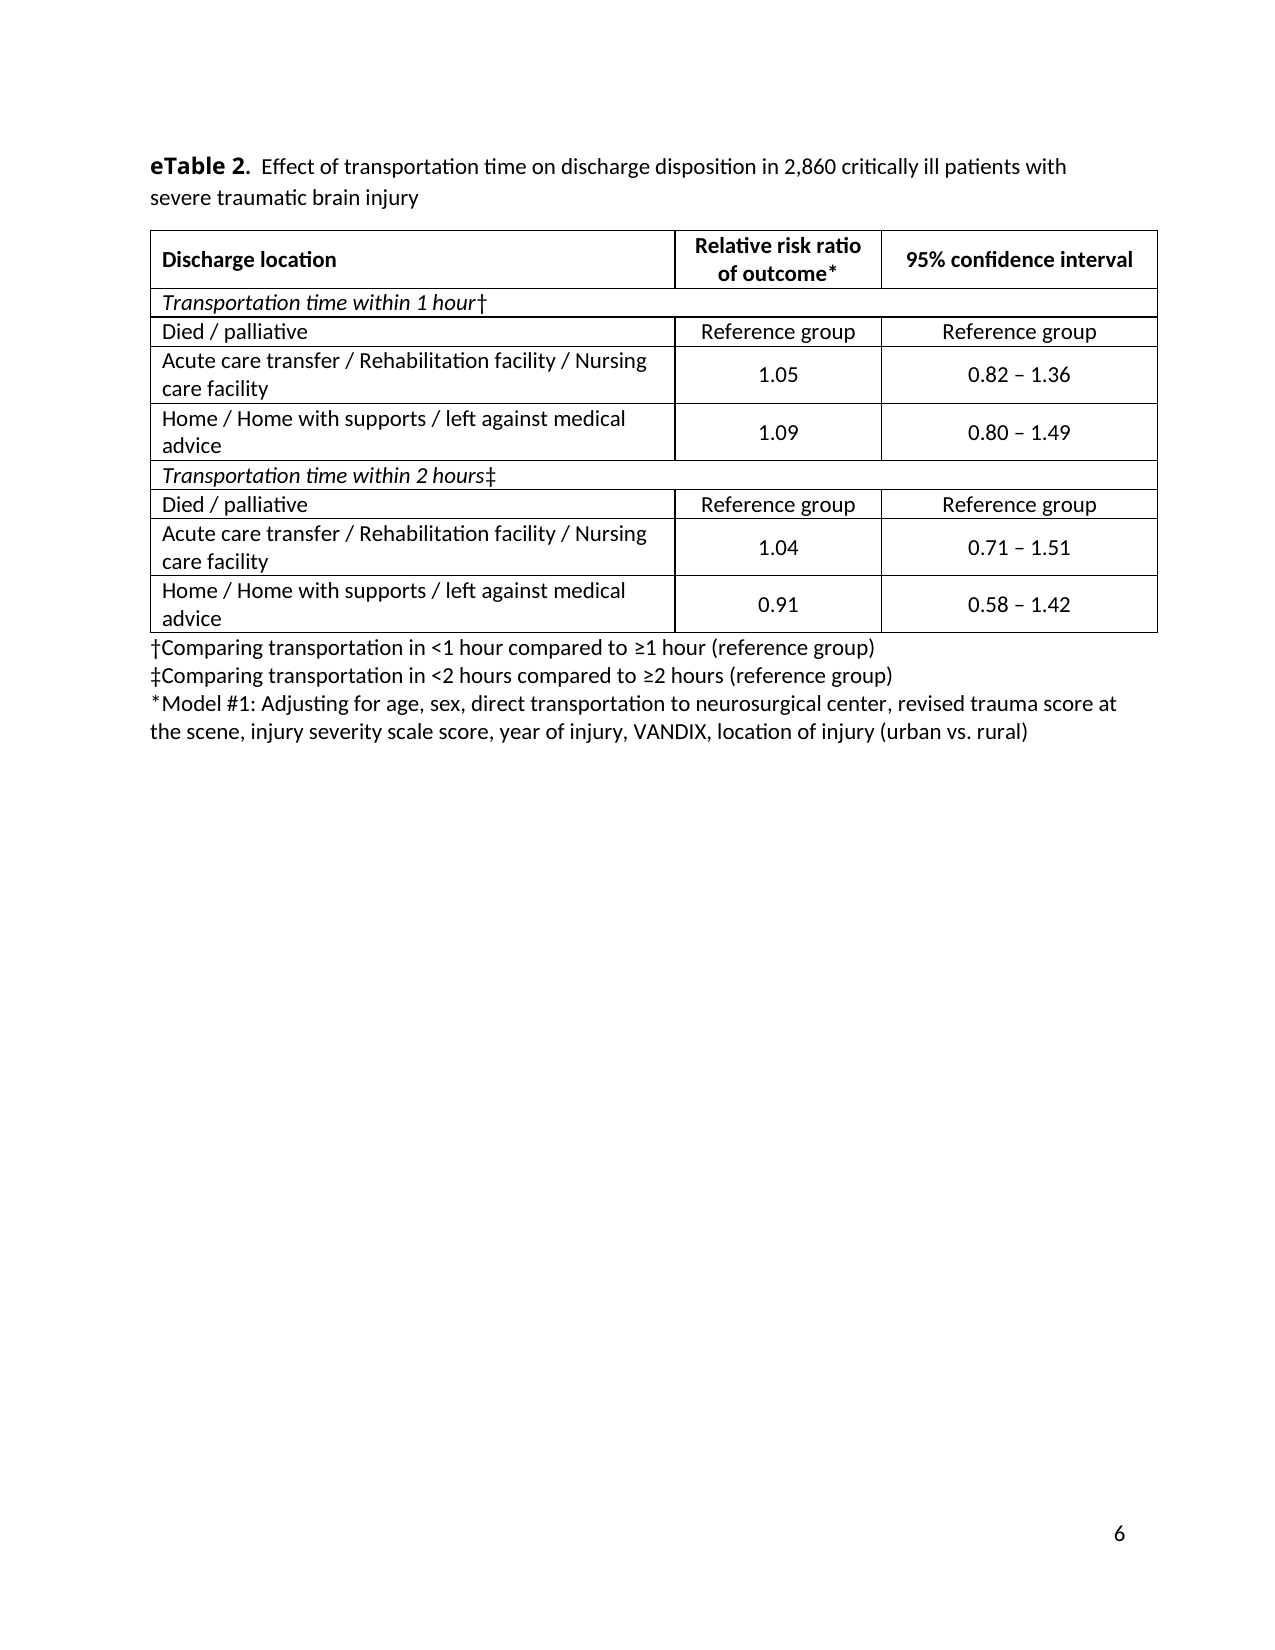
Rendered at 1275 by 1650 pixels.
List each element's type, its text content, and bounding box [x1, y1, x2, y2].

table_cell Died / palliative [151, 318, 674, 346]
table_cell 0.80 – 1.49 [882, 404, 1157, 460]
table_header Relative risk ratio of outcome* [676, 231, 881, 287]
table_cell 1.05 [676, 347, 881, 403]
table_cell 0.71 – 1.51 [882, 519, 1157, 575]
table_cell 0.58 – 1.42 [882, 576, 1157, 632]
table_cell Died / palliative [151, 490, 674, 518]
table_cell Home / Home with supports / left against medical advice [151, 404, 674, 460]
text eTable 2. Effect of transportation time on discharge disposition in 2,860 critically ill patients with severe traumatic brain injury [150, 150, 1125, 211]
table_cell 0.82 – 1.36 [882, 347, 1157, 403]
table_cell Transportation time within 2 hours‡ [151, 461, 1157, 489]
table_cell 1.09 [676, 404, 881, 460]
table_header 95% confidence interval [882, 231, 1157, 287]
table_cell Reference group [882, 490, 1157, 518]
table_cell 1.04 [676, 519, 881, 575]
table_cell Acute care transfer / Rehabilitation facility / Nursing care facility [151, 347, 674, 403]
table_header Discharge location [151, 231, 674, 287]
table_cell Reference group [882, 318, 1157, 346]
table_cell Reference group [676, 490, 881, 518]
table_cell Reference group [676, 318, 881, 346]
text ‡Comparing transportation in <2 hours compared to ≥2 hours (reference group) [150, 661, 1125, 689]
table_cell Home / Home with supports / left against medical advice [151, 576, 674, 632]
table_cell 0.91 [676, 576, 881, 632]
table_cell Transportation time within 1 hour† [151, 289, 1157, 316]
text *Model #1: Adjusting for age, sex, direct transportation to neurosurgical center, revised trauma score at the scene, injury severity scale score, year of injury, VANDIX, location of injury (urban vs. rural) [150, 689, 1125, 745]
text †Comparing transportation in <1 hour compared to ≥1 hour (reference group) [150, 633, 1125, 661]
table_cell Acute care transfer / Rehabilitation facility / Nursing care facility [151, 519, 674, 575]
